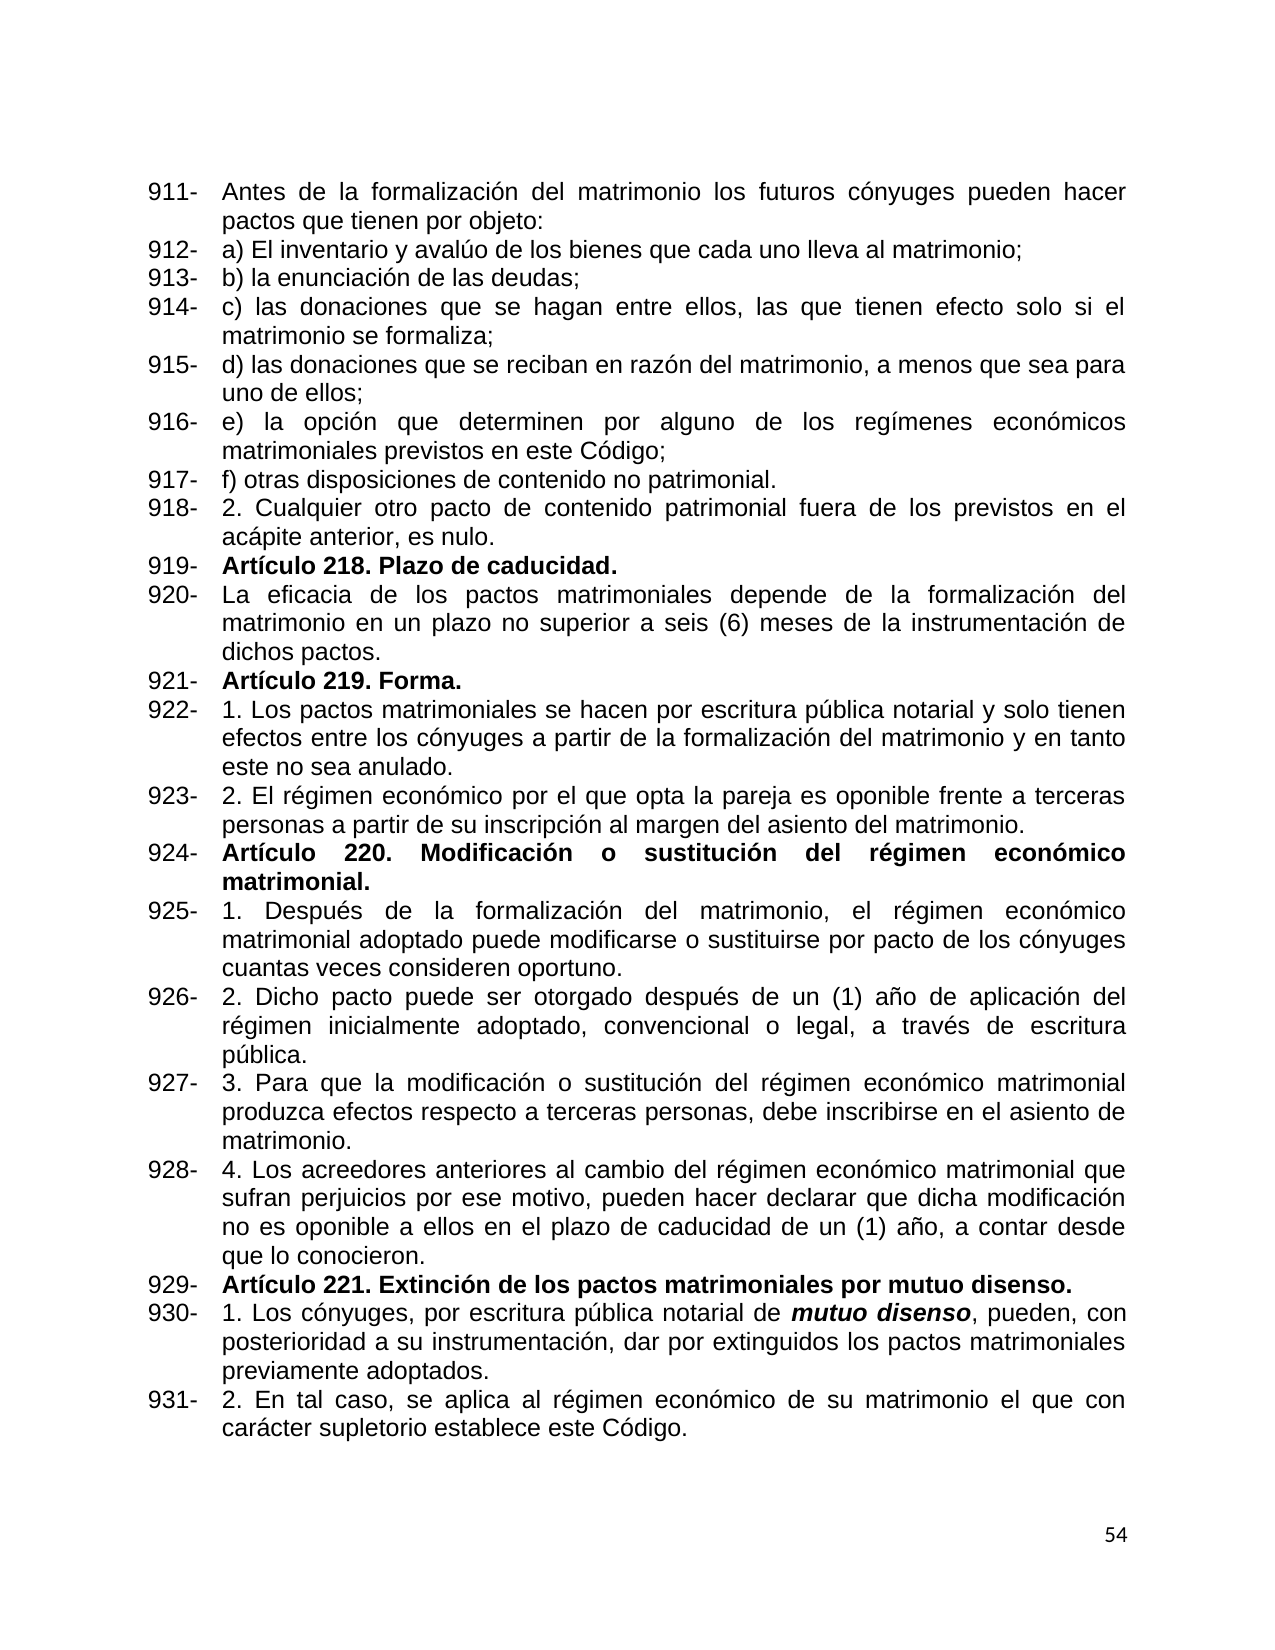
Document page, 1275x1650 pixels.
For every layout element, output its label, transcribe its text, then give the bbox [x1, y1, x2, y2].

list 1. Después de la formalización del matrimonio, el régimen económico matrimonial adoptado puede modificarse o sustituirse por pacto de los cónyuges cuantas veces consideren oportuno. [148, 896, 1127, 982]
list d) las donaciones que se reciban en razón del matrimonio, a menos que sea para uno de ellos; [148, 350, 1127, 407]
list 2. Dicho pacto puede ser otorgado después de un (1) año de aplicación del régimen inicialmente adoptado, convencional o legal, a través de escritura pública. [148, 982, 1127, 1068]
list f) otras disposiciones de contenido no patrimonial. [148, 465, 1127, 493]
list Artículo 219. Forma. [148, 666, 1127, 695]
list a) El inventario y avalúo de los bienes que cada uno lleva al matrimonio; [148, 235, 1127, 263]
list Antes de la formalización del matrimonio los futuros cónyuges pueden hacer pactos que tienen por objeto: [148, 177, 1127, 235]
list 2. Cualquier otro pacto de contenido patrimonial fuera de los previstos en el acápite anterior, es nulo. [148, 493, 1127, 551]
list b) la enunciación de las deudas; [148, 263, 1127, 292]
list 1. Los cónyuges, por escritura pública notarial de mutuo disenso, pueden, con posterioridad a su instrumentación, dar por extinguidos los pactos matrimoniales previamente adoptados. [148, 1298, 1127, 1385]
list e) la opción que determinen por alguno de los regímenes económicos matrimoniales previstos en este Código; [148, 407, 1127, 465]
list Artículo 220. Modificación o sustitución del régimen económico matrimonial. [148, 838, 1127, 896]
list c) las donaciones que se hagan entre ellos, las que tienen efecto solo si el matrimonio se formaliza; [148, 292, 1127, 350]
list 2. En tal caso, se aplica al régimen económico de su matrimonio el que con carácter supletorio establece este Código. [148, 1385, 1127, 1442]
list Artículo 221. Extinción de los pactos matrimoniales por mutuo disenso. [148, 1270, 1127, 1298]
list 4. Los acreedores anteriores al cambio del régimen económico matrimonial que sufran perjuicios por ese motivo, pueden hacer declarar que dicha modificación no es oponible a ellos en el plazo de caducidad de un (1) año, a contar desde que lo conocieron. [148, 1155, 1127, 1270]
list 1. Los pactos matrimoniales se hacen por escritura pública notarial y solo tienen efectos entre los cónyuges a partir de la formalización del matrimonio y en tanto este no sea anulado. [148, 695, 1127, 781]
list 2. El régimen económico por el que opta la pareja es oponible frente a terceras personas a partir de su inscripción al margen del asiento del matrimonio. [148, 781, 1127, 838]
list La eficacia de los pactos matrimoniales depende de la formalización del matrimonio en un plazo no superior a seis (6) meses de la instrumentación de dichos pactos. [148, 580, 1127, 666]
list 3. Para que la modificación o sustitución del régimen económico matrimonial produzca efectos respecto a terceras personas, debe inscribirse en el asiento de matrimonio. [148, 1068, 1127, 1155]
list Artículo 218. Plazo de caducidad. [148, 551, 1127, 580]
